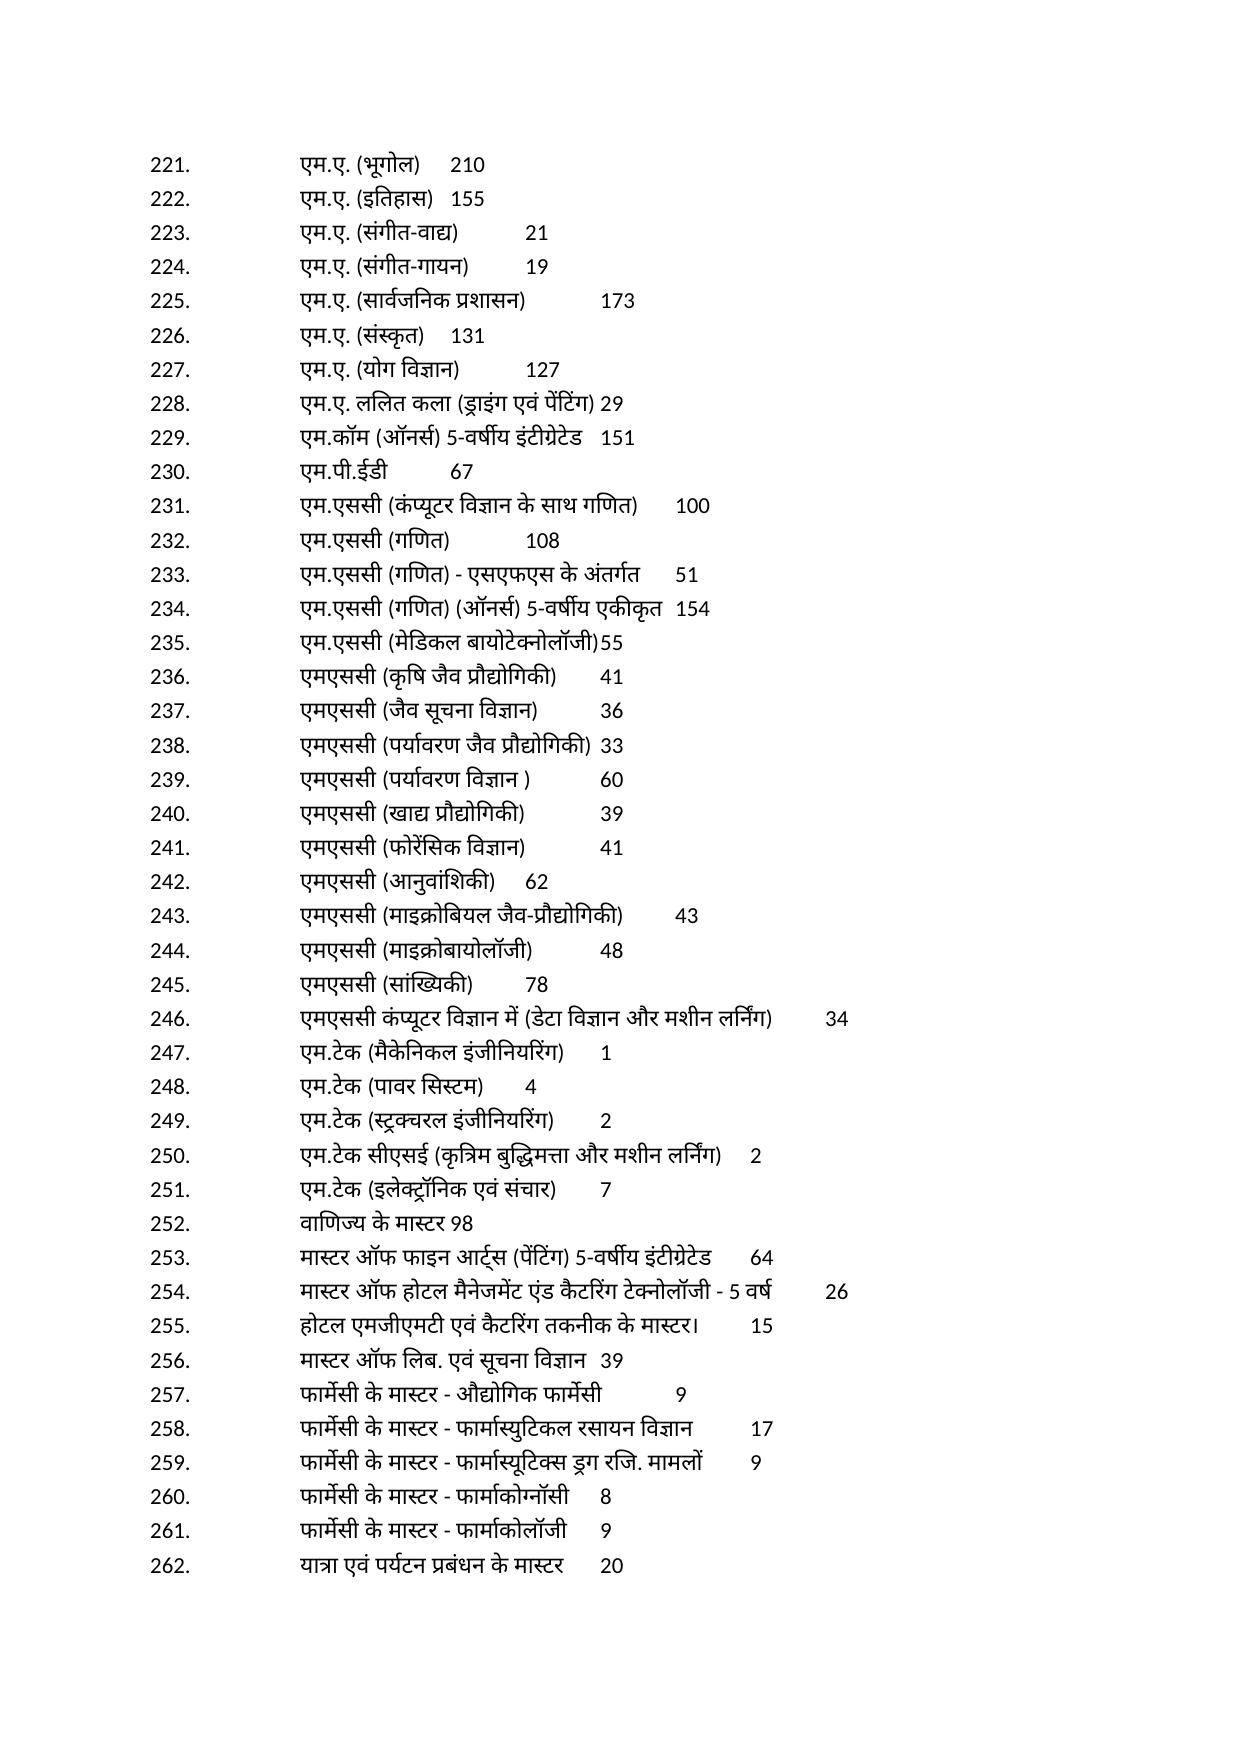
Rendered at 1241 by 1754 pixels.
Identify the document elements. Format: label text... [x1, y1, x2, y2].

text 243. एमएससी (माइक्रोबियल जैव-प्रौद्योगिकी) 43 [150, 902, 1090, 933]
text 251. एम.टेक (इलेक्ट्रॉनिक एवं संचार) 7 [150, 1175, 1090, 1207]
text 237. एमएससी (जैव सूचना विज्ञान) 36 [150, 697, 1090, 728]
text 245. एमएससी (सांख्यिकी) 78 [150, 970, 1090, 1002]
text 236. एमएससी (कृषि जैव प्रौद्योगिकी) 41 [150, 662, 1090, 694]
text 261. फार्मेसी के मास्टर - फार्माकोलॉजी 9 [150, 1517, 1090, 1548]
text 226. एम.ए. (संस्कृत) 131 [150, 321, 1090, 352]
text 257. फार्मेसी के मास्टर - औद्योगिक फार्मेसी 9 [150, 1380, 1090, 1412]
text 223. एम.ए. (संगीत-वाद्य) 21 [150, 218, 1090, 250]
text 234. एम.एससी (गणित) (ऑनर्स) 5-वर्षीय एकीकृत 154 [150, 594, 1090, 626]
text 221. एम.ए. (भूगोल) 210 [150, 150, 1090, 182]
text 260. फार्मेसी के मास्टर - फार्माकोग्नॉसी 8 [150, 1482, 1090, 1514]
text 239. एमएससी (पर्यावरण विज्ञान ) 60 [150, 765, 1090, 797]
text 240. एमएससी (खाद्य प्रौद्योगिकी) 39 [150, 799, 1090, 831]
text 224. एम.ए. (संगीत-गायन) 19 [150, 252, 1090, 284]
text 222. एम.ए. (इतिहास) 155 [150, 184, 1090, 216]
text 227. एम.ए. (योग विज्ञान) 127 [150, 355, 1090, 387]
text 230. एम.पी.ईडी 67 [150, 457, 1090, 489]
text 247. एम.टेक (मैकेनिकल इंजीनियरिंग) 1 [150, 1038, 1090, 1070]
text 262. यात्रा एवं पर्यटन प्रबंधन के मास्टर 20 [150, 1551, 1090, 1582]
text 256. मास्टर ऑफ लिब. एवं सूचना विज्ञान 39 [150, 1346, 1090, 1377]
text 238. एमएससी (पर्यावरण जैव प्रौद्योगिकी) 33 [150, 731, 1090, 762]
text 242. एमएससी (आनुवांशिकी) 62 [150, 867, 1090, 899]
text 231. एम.एससी (कंप्यूटर विज्ञान के साथ गणित) 100 [150, 492, 1090, 523]
text 228. एम.ए. ललित कला (ड्राइंग एवं पेंटिंग) 29 [150, 389, 1090, 421]
text 233. एम.एससी (गणित) - एसएफएस के अंतर्गत 51 [150, 560, 1090, 592]
text 244. एमएससी (माइक्रोबायोलॉजी) 48 [150, 936, 1090, 967]
text 232. एम.एससी (गणित) 108 [150, 526, 1090, 557]
text 253. मास्टर ऑफ फाइन आर्ट्स (पेंटिंग) 5-वर्षीय इंटीग्रेटेड 64 [150, 1243, 1090, 1275]
text 235. एम.एससी (मेडिकल बायोटेक्नोलॉजी) 55 [150, 628, 1090, 660]
text 252. वाणिज्य के मास्टर 98 [150, 1209, 1090, 1241]
text 248. एम.टेक (पावर सिस्टम) 4 [150, 1072, 1090, 1104]
text 255. होटल एमजीएमटी एवं कैटरिंग तकनीक के मास्टर। 15 [150, 1312, 1090, 1343]
text 241. एमएससी (फोरेंसिक विज्ञान) 41 [150, 833, 1090, 865]
text 229. एम.कॉम (ऑनर्स) 5-वर्षीय इंटीग्रेटेड 151 [150, 423, 1090, 455]
text 225. एम.ए. (सार्वजनिक प्रशासन) 173 [150, 287, 1090, 318]
text 258. फार्मेसी के मास्टर - फार्मास्युटिकल रसायन विज्ञान 17 [150, 1414, 1090, 1446]
text 246. एमएससी कंप्यूटर विज्ञान में (डेटा विज्ञान और मशीन लर्निंग) 34 [150, 1004, 1090, 1036]
text 259. फार्मेसी के मास्टर - फार्मास्यूटिक्स ड्रग रजि. मामलों 9 [150, 1448, 1090, 1480]
text 254. मास्टर ऑफ होटल मैनेजमेंट एंड कैटरिंग टेक्नोलॉजी - 5 वर्ष 26 [150, 1277, 1090, 1309]
text 250. एम.टेक सीएसई (कृत्रिम बुद्धिमत्ता और मशीन लर्निंग) 2 [150, 1141, 1090, 1172]
text 249. एम.टेक (स्ट्रक्चरल इंजीनियरिंग) 2 [150, 1107, 1090, 1138]
